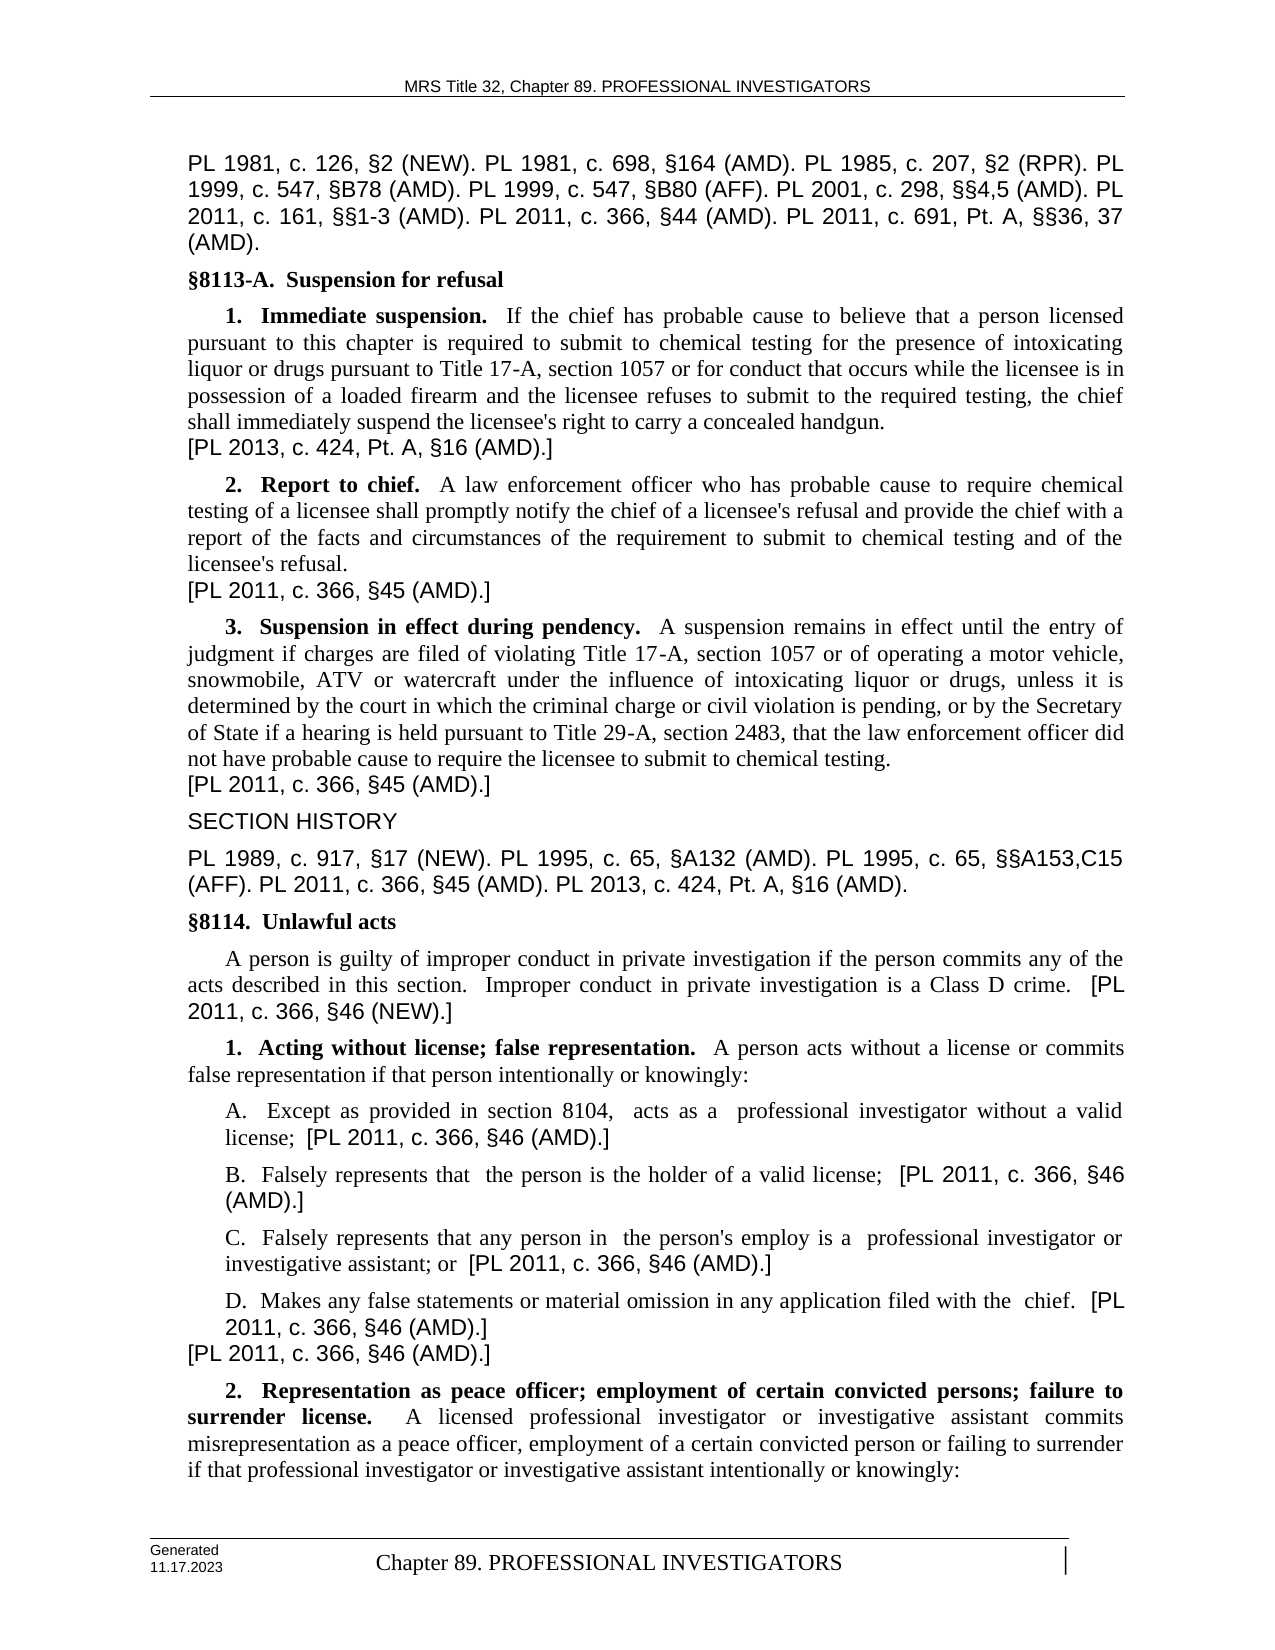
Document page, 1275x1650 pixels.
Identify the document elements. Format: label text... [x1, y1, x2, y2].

text [PL 2013, c. 424, Pt. A, §16 (AMD).] [187, 434, 1125, 461]
text 3. Suspension in effect during pendency. A suspension remains in effect until the entry of judgment if charges are filed of violating Title 17‑A, section 1057 or of operating a motor vehicle, snowmobile, ATV or watercraft under the influence of intoxicating liquor or drugs, unless it is determined by the court in which the criminal charge or civil violation is pending, or by the Secretary of State if a hearing is held pursuant to Title 29‑A, section 2483, that the law enforcement officer did not have probable cause to require the licensee to submit to chemical testing. [187, 613, 1125, 771]
text 1. Acting without license; false representation. A person acts without a license or commits false representation if that person intentionally or knowingly: [187, 1034, 1125, 1087]
text [PL 2011, c. 366, §46 (AMD).] [187, 1340, 1125, 1366]
text [PL 2011, c. 366, §45 (AMD).] [187, 577, 1125, 603]
text D. Makes any false statements or material omission in any application filed with the chief. [PL 2011, c. 366, §46 (AMD).] [225, 1287, 1125, 1340]
text B. Falsely represents that the person is the holder of a valid license; [PL 2011, c. 366, §46 (AMD).] [225, 1161, 1125, 1214]
text C. Falsely represents that any person in the person's employ is a professional investigator or investigative assistant; or [PL 2011, c. 366, §46 (AMD).] [225, 1224, 1125, 1277]
text 2. Representation as peace officer; employment of certain convicted persons; failure to surrender license. A licensed professional investigator or investigative assistant commits misrepresentation as a peace officer, employment of a certain convicted person or failing to surrender if that professional investigator or investigative assistant intentionally or knowingly: [187, 1377, 1125, 1482]
text §8113-A. Suspension for refusal [187, 266, 1125, 292]
text A. Except as provided in section 8104, acts as a professional investigator without a valid license; [PL 2011, c. 366, §46 (AMD).] [225, 1098, 1125, 1150]
text 2. Report to chief. A law enforcement officer who has probable cause to require chemical testing of a licensee shall promptly notify the chief of a licensee's refusal and provide the chief with a report of the facts and circumstances of the requirement to submit to chemical testing and of the licensee's refusal. [187, 471, 1125, 577]
text [PL 2011, c. 366, §45 (AMD).] [187, 771, 1125, 798]
text PL 1989, c. 917, §17 (NEW). PL 1995, c. 65, §A132 (AMD). PL 1995, c. 65, §§A153,C15 (AFF). PL 2011, c. 366, §45 (AMD). PL 2013, c. 424, Pt. A, §16 (AMD). [187, 845, 1125, 898]
text 1. Immediate suspension. If the chief has probable cause to believe that a person licensed pursuant to this chapter is required to submit to chemical testing for the presence of intoxicating liquor or drugs pursuant to Title 17‑A, section 1057 or for conduct that occurs while the licensee is in possession of a loaded firearm and the licensee refuses to submit to the required testing, the chief shall immediately suspend the licensee's right to carry a concealed handgun. [187, 303, 1125, 434]
text PL 1981, c. 126, §2 (NEW). PL 1981, c. 698, §164 (AMD). PL 1985, c. 207, §2 (RPR). PL 1999, c. 547, §B78 (AMD). PL 1999, c. 547, §B80 (AFF). PL 2001, c. 298, §§4,5 (AMD). PL 2011, c. 161, §§1-3 (AMD). PL 2011, c. 366, §44 (AMD). PL 2011, c. 691, Pt. A, §§36, 37 (AMD). [187, 150, 1125, 255]
text §8114. Unlawful acts [187, 908, 1125, 934]
text SECTION HISTORY [187, 808, 1125, 834]
text A person is guilty of improper conduct in private investigation if the person commits any of the acts described in this section. Improper conduct in private investigation is a Class D crime. [PL 2011, c. 366, §46 (NEW).] [187, 945, 1125, 1024]
